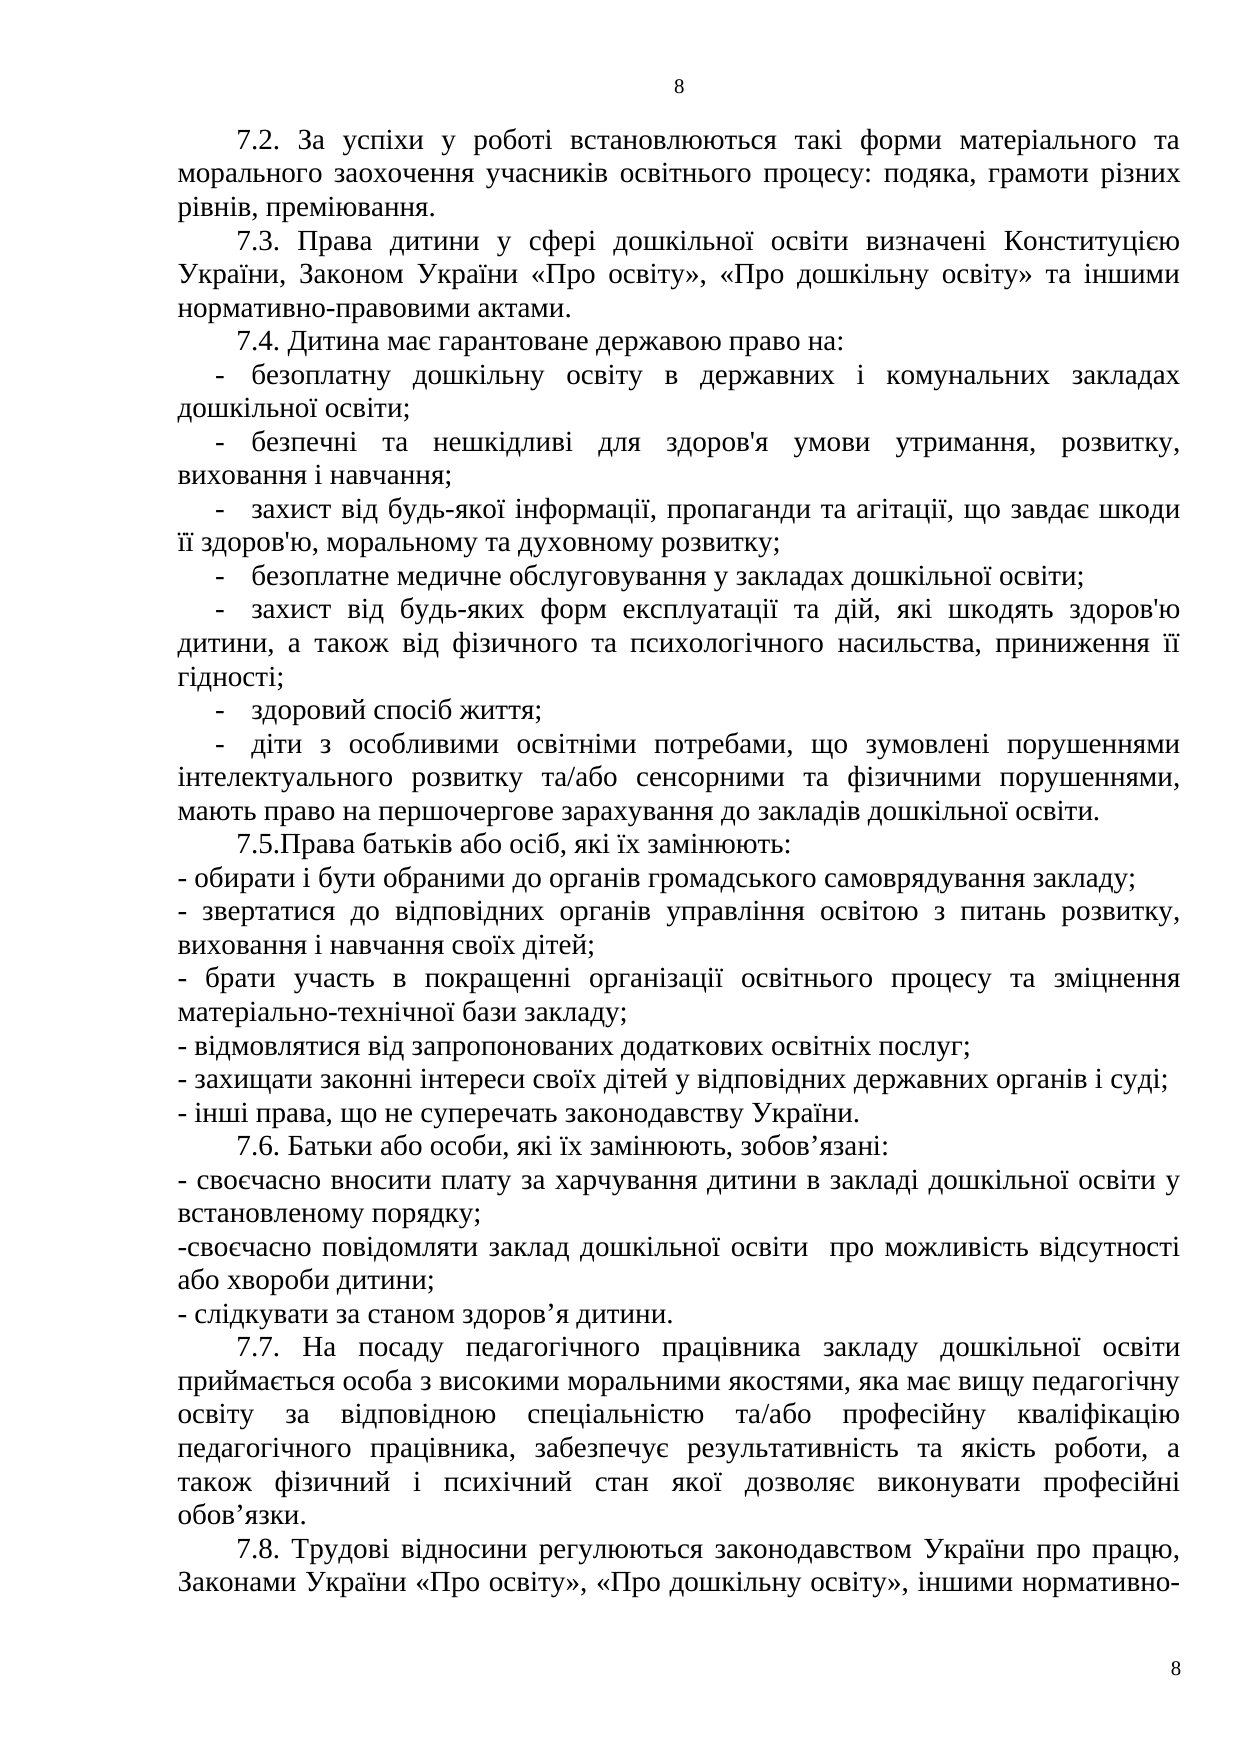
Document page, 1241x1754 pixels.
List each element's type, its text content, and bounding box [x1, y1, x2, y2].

list захист від будь-якої інформації, пропаганди та агітації, що завдає шкоди її здоров'ю, моральному та духовному розвитку; [177, 491, 1181, 558]
text 7.4. Дитина має гарантоване державою право на: [177, 323, 1181, 357]
text - слідкувати за станом здоров’я дитини. [177, 1296, 1181, 1329]
text 7.7. На посаду педагогічного працівника закладу дошкільної освіти приймається особа з високими моральними якостями, яка має вищу педагогічну освіту за відповідною спеціальністю та/або професійну кваліфікацію педагогічного працівника, забезпечує результативність та якість роботи, а також фізичний і психічний стан якої дозволяє виконувати професійні обов’язки. [177, 1329, 1181, 1531]
text 7.5.Права батьків або осіб, які їх замінюють: [177, 826, 1181, 860]
list здоровий спосіб життя; [177, 692, 1181, 726]
text - брати участь в покращенні організації освітнього процесу та зміцнення матеріально-технічної бази закладу; [177, 961, 1181, 1028]
text 7.3. Права дитини у сфері дошкільної освіти визначені Конституцією України, Законом України «Про освіту», «Про дошкільну освіту» та іншими нормативно-правовими актами. [177, 223, 1181, 323]
text - своєчасно вносити плату за харчування дитини в закладі дошкільної освіти у встановленому порядку; [177, 1162, 1181, 1229]
list безпечні та нешкідливі для здоров'я умови утримання, розвитку, виховання і навчання; [177, 424, 1181, 491]
list діти з особливими освітніми потребами, що зумовлені порушеннями інтелектуального розвитку та/або сенсорними та фізичними порушеннями, мають право на першочергове зарахування до закладів дошкільної освіти. [177, 726, 1181, 826]
text 7.2. За успіхи у роботі встановлюються такі форми матеріального та морального заохочення учасників освітнього процесу: подяка, грамоти різних рівнів, преміювання. [177, 122, 1181, 223]
text - захищати законні інтереси своїх дітей у відповідних державних органів і суді; [177, 1061, 1181, 1095]
text - відмовлятися від запропонованих додаткових освітніх послуг; [177, 1028, 1181, 1061]
text 7.6. Батьки або особи, які їх замінюють, зобов’язані: [177, 1128, 1181, 1162]
text - обирати і бути обраними до органів громадського самоврядування закладу; [177, 860, 1181, 893]
text - звертатися до відповідних органів управління освітою з питань розвитку, виховання і навчання своїх дітей; [177, 893, 1181, 961]
text -своєчасно повідомляти заклад дошкільної освіти про можливість відсутності або хвороби дитини; [177, 1229, 1181, 1296]
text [177, 1531, 1181, 1598]
list безоплатну дошкільну освіту в державних і комунальних закладах дошкільної освіти; [177, 357, 1181, 424]
text - інші права, що не суперечать законодавству України. [177, 1095, 1181, 1128]
list захист від будь-яких форм експлуатації та дій, які шкодять здоров'ю дитини, а також від фізичного та психологічного насильства, приниження її гідності; [177, 592, 1181, 692]
list безоплатне медичне обслуговування у закладах дошкільної освіти; [177, 558, 1181, 592]
